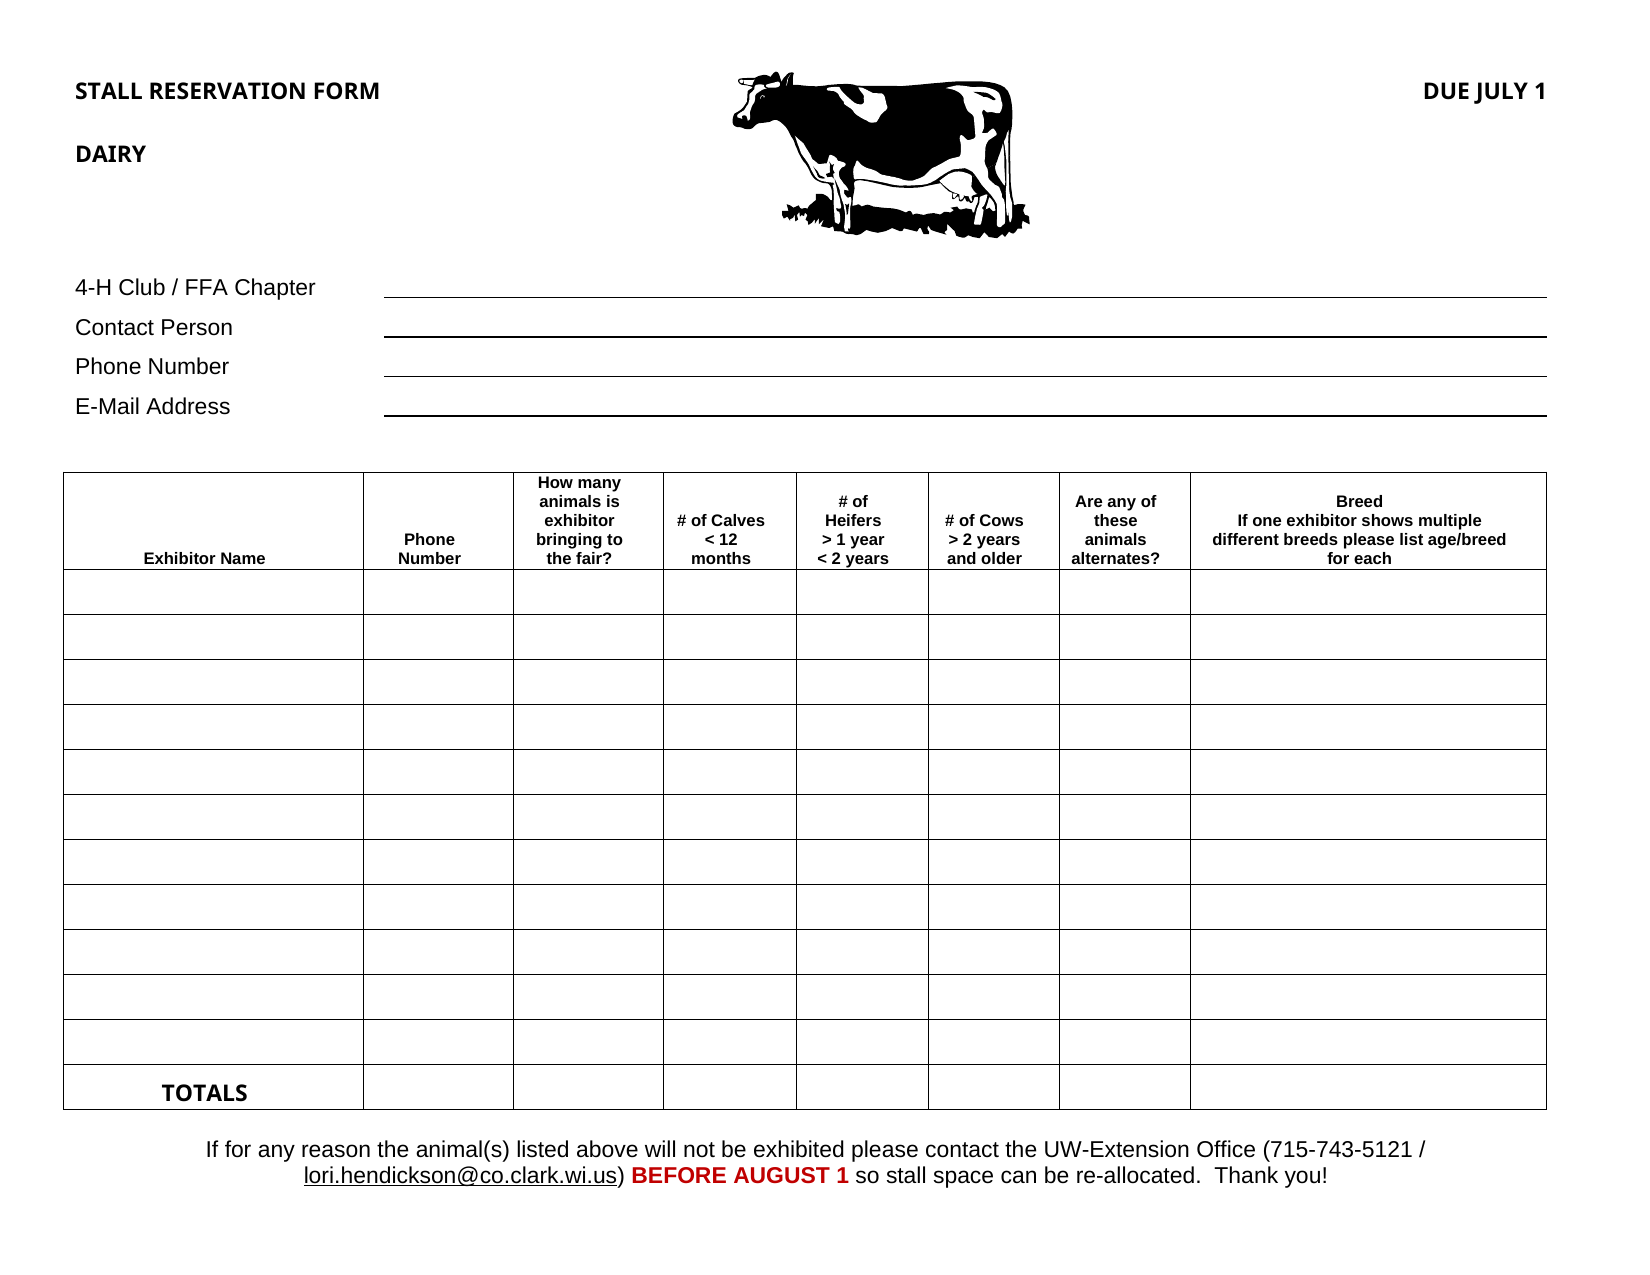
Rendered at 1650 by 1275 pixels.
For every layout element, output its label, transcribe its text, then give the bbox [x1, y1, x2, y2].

table_cell [1191, 660, 1546, 703]
table_cell [64, 885, 363, 928]
table_cell [64, 750, 363, 793]
text STALL RESERVATION FORM DUE JULY 1 [75, 75, 1556, 106]
table_cell [364, 885, 513, 928]
table_cell [664, 975, 796, 1018]
table_cell [64, 1020, 363, 1063]
table_cell [1191, 570, 1546, 613]
table_cell [64, 930, 363, 973]
text DAIRY [75, 137, 1556, 169]
table_cell [797, 1020, 928, 1063]
table_cell [664, 840, 796, 883]
table_cell [929, 1020, 1059, 1063]
table_cell [1060, 1065, 1190, 1108]
table_cell [1191, 615, 1546, 658]
table_cell [1060, 840, 1190, 883]
text E-Mail Address [75, 393, 1556, 419]
table_header # of Heifers > 1 year < 2 years [797, 473, 928, 568]
table_cell [1191, 750, 1546, 793]
table_cell [929, 1065, 1059, 1108]
table_cell [364, 705, 513, 748]
table_header Breed If one exhibitor shows multiple different breeds please list age/breed for each [1191, 473, 1546, 568]
text If for any reason the animal(s) listed above will not be exhibited please contact the UW-Extension Office (715-743-5121 / lori.hendickson@co.clark.wi.us) BEFORE AUGUST 1 so stall space can be re-allocated. Thank you! [75, 1136, 1556, 1188]
table_cell [514, 1020, 663, 1063]
table_cell [929, 660, 1059, 703]
table_cell [1191, 885, 1546, 928]
table_cell [514, 885, 663, 928]
table_cell [64, 705, 363, 748]
table_cell [64, 840, 363, 883]
table_cell [1060, 615, 1190, 658]
table_header # of Cows > 2 years and older [929, 473, 1059, 568]
table_cell [929, 840, 1059, 883]
table_cell [364, 1065, 513, 1108]
table_cell [664, 570, 796, 613]
table_cell [364, 570, 513, 613]
table_cell [929, 930, 1059, 973]
table_cell [929, 885, 1059, 928]
table_cell [664, 1065, 796, 1108]
table_cell [664, 750, 796, 793]
table_cell [1191, 975, 1546, 1018]
table_cell [364, 750, 513, 793]
table_cell [664, 930, 796, 973]
table_cell [64, 660, 363, 703]
table_cell [1191, 795, 1546, 838]
table_cell [929, 570, 1059, 613]
table_cell [1191, 1065, 1546, 1108]
table_cell [514, 930, 663, 973]
table_cell [1060, 705, 1190, 748]
text Phone Number [75, 353, 1556, 379]
table_cell [64, 795, 363, 838]
table_cell [797, 660, 928, 703]
table_cell [1060, 975, 1190, 1018]
table_cell [64, 975, 363, 1018]
table_cell [1191, 705, 1546, 748]
table_cell [1060, 795, 1190, 838]
table_cell [1191, 930, 1546, 973]
table_cell [664, 660, 796, 703]
table_cell [64, 570, 363, 613]
table_cell [929, 705, 1059, 748]
table_cell [364, 660, 513, 703]
table_header Phone Number [364, 473, 513, 568]
table_cell [1191, 840, 1546, 883]
table_cell [797, 1065, 928, 1108]
table_cell [514, 615, 663, 658]
table_cell [1060, 885, 1190, 928]
table_cell [364, 840, 513, 883]
table_cell [664, 615, 796, 658]
table_cell [1060, 660, 1190, 703]
table_cell [929, 750, 1059, 793]
table_cell [797, 615, 928, 658]
table_header # of Calves < 12 months [664, 473, 796, 568]
table_cell [514, 705, 663, 748]
table_cell [929, 975, 1059, 1018]
table_cell [929, 795, 1059, 838]
text Contact Person [75, 314, 1556, 340]
table_cell [514, 750, 663, 793]
table_cell [797, 570, 928, 613]
table_cell [514, 570, 663, 613]
table_cell [797, 975, 928, 1018]
table_cell [514, 660, 663, 703]
table_cell [797, 705, 928, 748]
table_cell [514, 795, 663, 838]
table_cell [929, 615, 1059, 658]
table_cell [364, 1020, 513, 1063]
table_cell [364, 615, 513, 658]
table_cell [797, 750, 928, 793]
table_cell [64, 615, 363, 658]
table_header How many animals is exhibitor bringing to the fair? [514, 473, 663, 568]
table_cell [664, 1020, 796, 1063]
table_header Are any of these animals alternates? [1060, 473, 1190, 568]
table_cell [1060, 930, 1190, 973]
table_cell [797, 930, 928, 973]
table_cell [1060, 750, 1190, 793]
table_cell [364, 930, 513, 973]
table_cell [664, 705, 796, 748]
text 4-H Club / FFA Chapter [75, 274, 1556, 301]
table_cell [364, 975, 513, 1018]
table_cell [1060, 1020, 1190, 1063]
table_cell [514, 840, 663, 883]
table_cell [1191, 1020, 1546, 1063]
table_cell [364, 795, 513, 838]
table_header Exhibitor Name [64, 473, 363, 568]
table_cell [664, 885, 796, 928]
table_cell [797, 885, 928, 928]
table_cell TOTALS [64, 1065, 363, 1108]
table_cell [797, 795, 928, 838]
table_cell [797, 840, 928, 883]
table_cell [1060, 570, 1190, 613]
table_cell [514, 1065, 663, 1108]
table_cell [514, 975, 663, 1018]
table_cell [664, 795, 796, 838]
